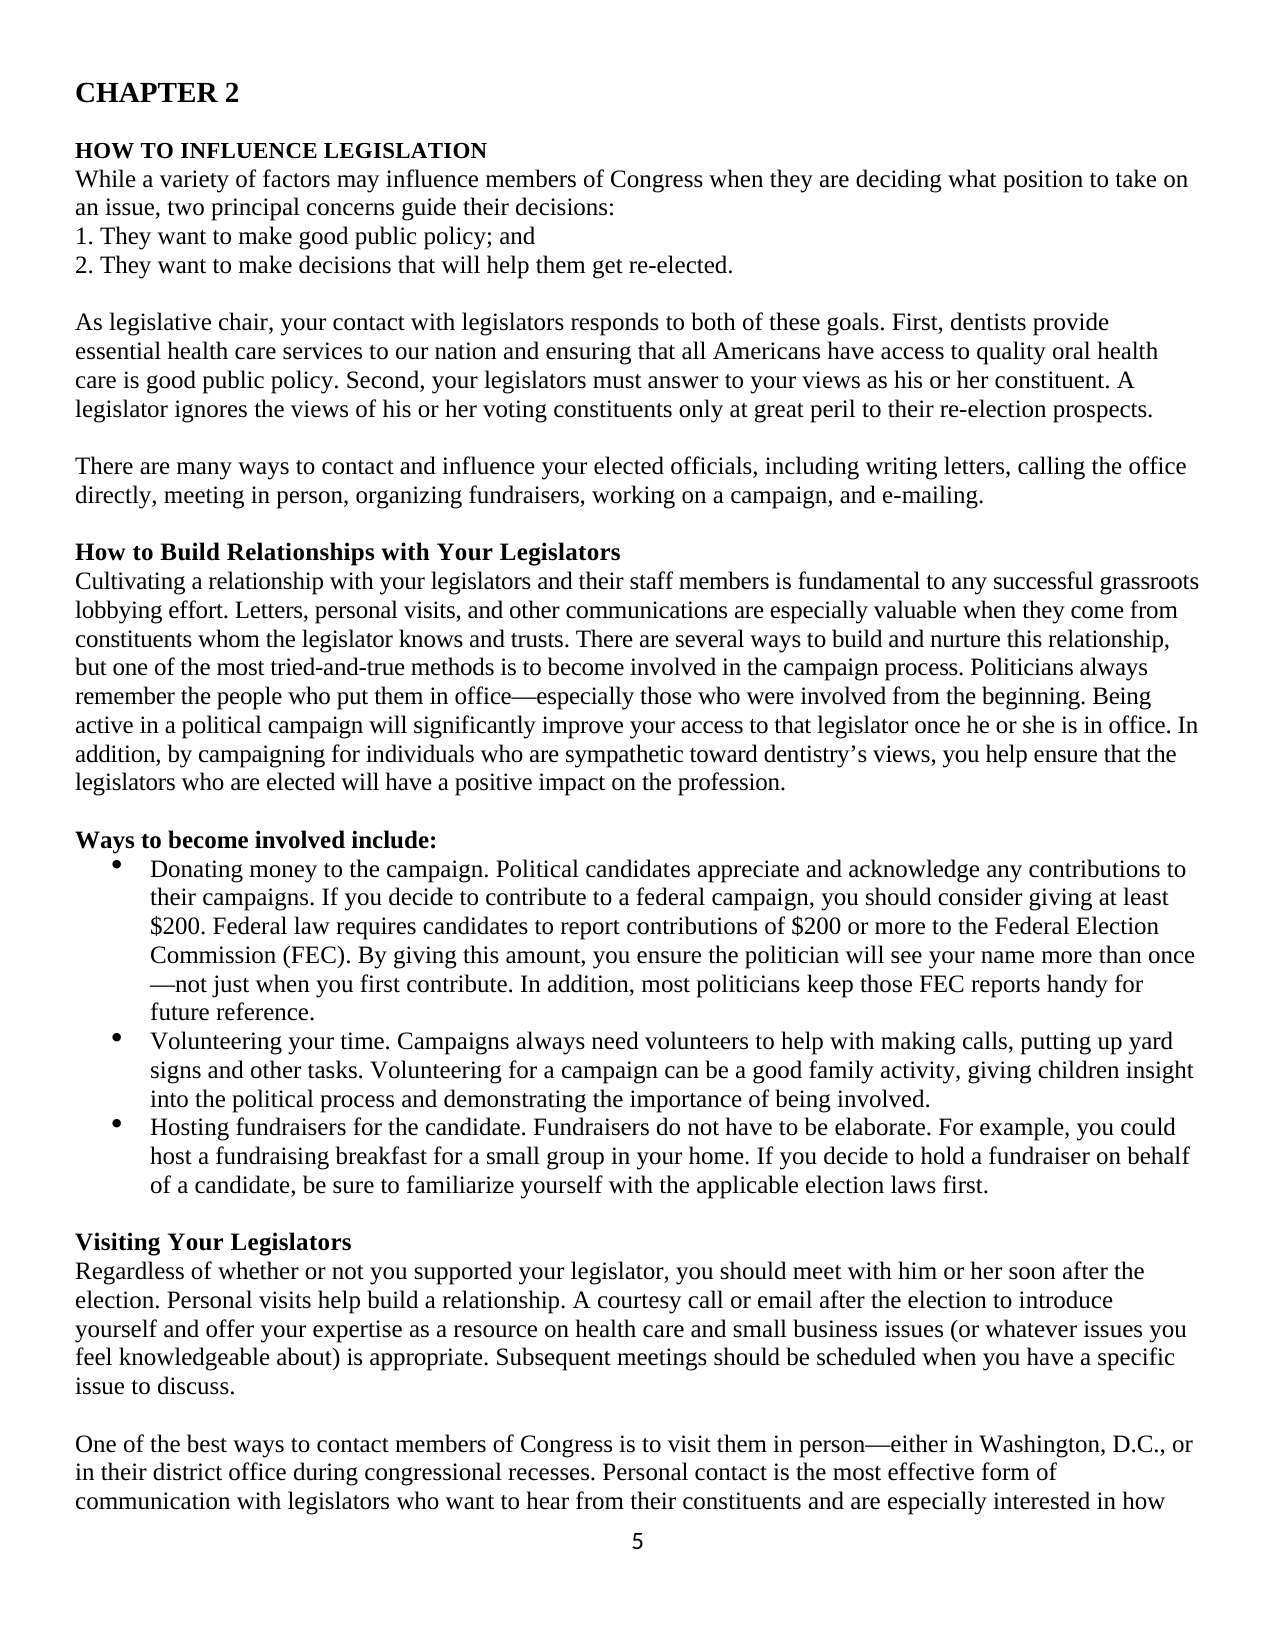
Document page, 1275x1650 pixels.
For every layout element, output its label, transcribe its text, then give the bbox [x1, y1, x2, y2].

text Cultivating a relationship with your legislators and their staff members is fundamental to any successful grassroots lobbying effort. Letters, personal visits, and other communications are especially valuable when they come from constituents whom the legislator knows and trusts. There are several ways to build and nurture this relationship, but one of the most tried-and-true methods is to become involved in the campaign process. Politicians always remember the people who put them in office—especially those who were involved from the beginning. Being active in a political campaign will significantly improve your access to that legislator once he or she is in office. In addition, by campaigning for individuals who are sympathetic toward dentistry’s views, you help ensure that the legislators who are elected will have a positive impact on the profession. [75, 566, 1200, 796]
text There are many ways to contact and influence your elected officials, including writing letters, calling the office directly, meeting in person, organizing fundraisers, working on a campaign, and e-mailing. [75, 451, 1200, 509]
text CHAPTER 2 [75, 75, 1200, 108]
text Visiting Your Legislators [75, 1227, 1200, 1256]
text HOW TO INFLUENCE LEGISLATION [75, 137, 1200, 164]
text 1. They want to make good public policy; and [75, 221, 1200, 250]
text How to Build Relationships with Your Legislators [75, 537, 1200, 566]
text As legislative chair, your contact with legislators responds to both of these goals. First, dentists provide essential health care services to our nation and ensuring that all Americans have access to quality oral health care is good public policy. Second, your legislators must answer to your views as his or her constituent. A legislator ignores the views of his or her voting constituents only at great peril to their re-election prospects. [75, 307, 1200, 422]
list Hosting fundraisers for the candidate. Fundraisers do not have to be elaborate. For example, you could host a fundraising breakfast for a small group in your home. If you decide to hold a fundraiser on behalf of a candidate, be sure to familiarize yourself with the applicable election laws first. [112, 1112, 1200, 1199]
text 2. They want to make decisions that will help them get re-elected. [75, 250, 1200, 279]
text While a variety of factors may influence members of Congress when they are deciding what position to take on an issue, two principal concerns guide their decisions: [75, 164, 1200, 221]
text Ways to become involved include: [75, 825, 1200, 854]
list Volunteering your time. Campaigns always need volunteers to help with making calls, putting up yard signs and other tasks. Volunteering for a campaign can be a good family activity, giving children insight into the political process and demonstrating the importance of being involved. [112, 1026, 1200, 1112]
list Donating money to the campaign. Political candidates appreciate and acknowledge any contributions to their campaigns. If you decide to contribute to a federal campaign, you should consider giving at least $200. Federal law requires candidates to report contributions of $200 or more to the Federal Election Commission (FEC). By giving this amount, you ensure the politician will see your name more than once—not just when you first contribute. In addition, most politicians keep those FEC reports handy for future reference. [112, 854, 1200, 1026]
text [75, 1429, 1200, 1515]
text Regardless of whether or not you supported your legislator, you should meet with him or her soon after the election. Personal visits help build a relationship. A courtesy call or email after the election to introduce yourself and offer your expertise as a resource on health care and small business issues (or whatever issues you feel knowledgeable about) is appropriate. Subsequent meetings should be scheduled when you have a specific issue to discuss. [75, 1256, 1200, 1400]
